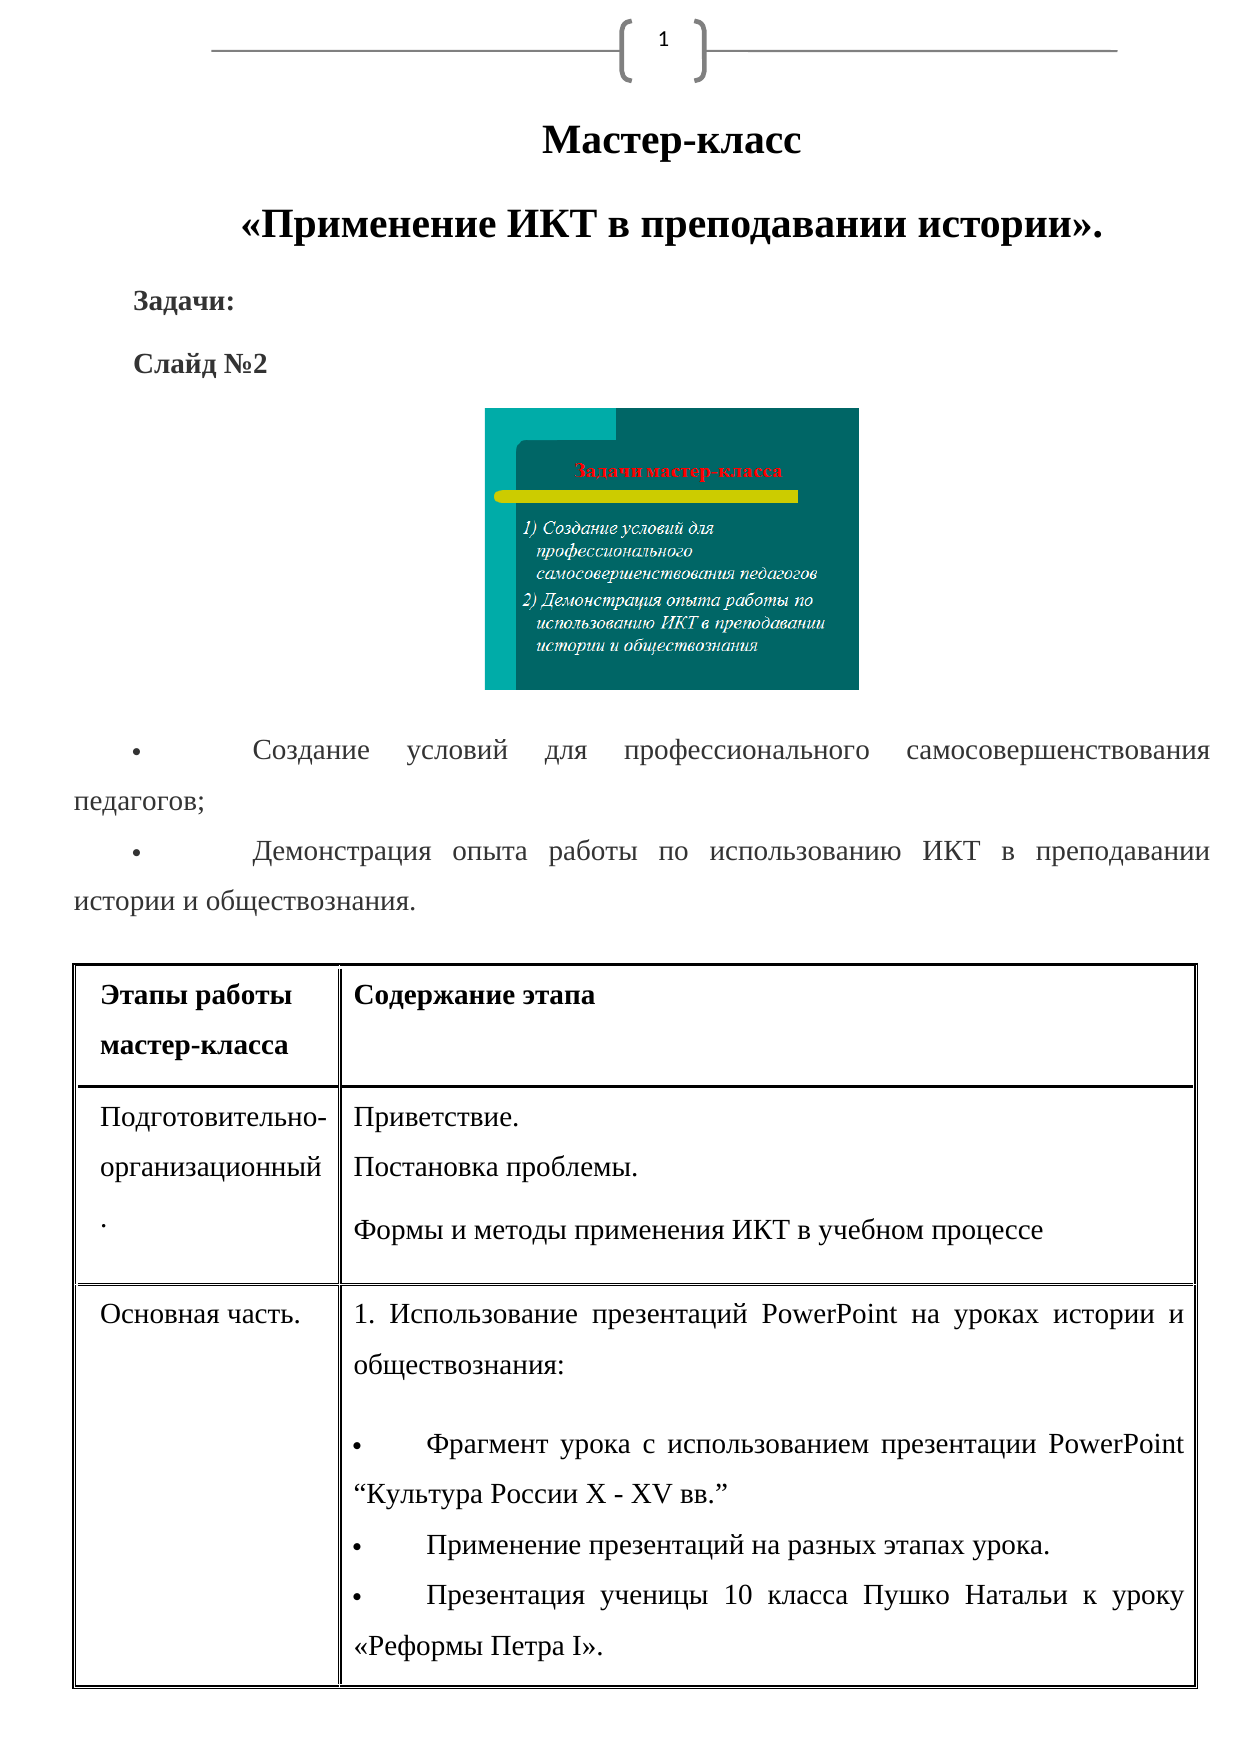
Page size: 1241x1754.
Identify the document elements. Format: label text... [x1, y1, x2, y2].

picture [484, 408, 859, 690]
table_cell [340, 1283, 1195, 1685]
text Слайд №2 [74, 346, 1211, 379]
list Демонстрация опыта работы по использованию ИКТ в преподавании истории и обществознания. [74, 833, 1211, 917]
text «Применение ИКТ в преподавании истории». [74, 199, 1211, 247]
table_cell Основная часть. [76, 1283, 340, 1685]
table_cell Подготовительно-организационный. [76, 1085, 338, 1282]
table_header Этапы работы мастер-класса [76, 965, 340, 1085]
text Мастер-класс [74, 114, 1211, 162]
text Задачи: [74, 283, 1211, 317]
list Создание условий для профессионального самосовершенствования педагогов; [74, 732, 1211, 816]
table_cell Приветствие. Постановка проблемы. Формы и методы применения ИКТ в учебном процессе [342, 1085, 1194, 1282]
table_header Содержание этапа [340, 966, 1194, 1085]
